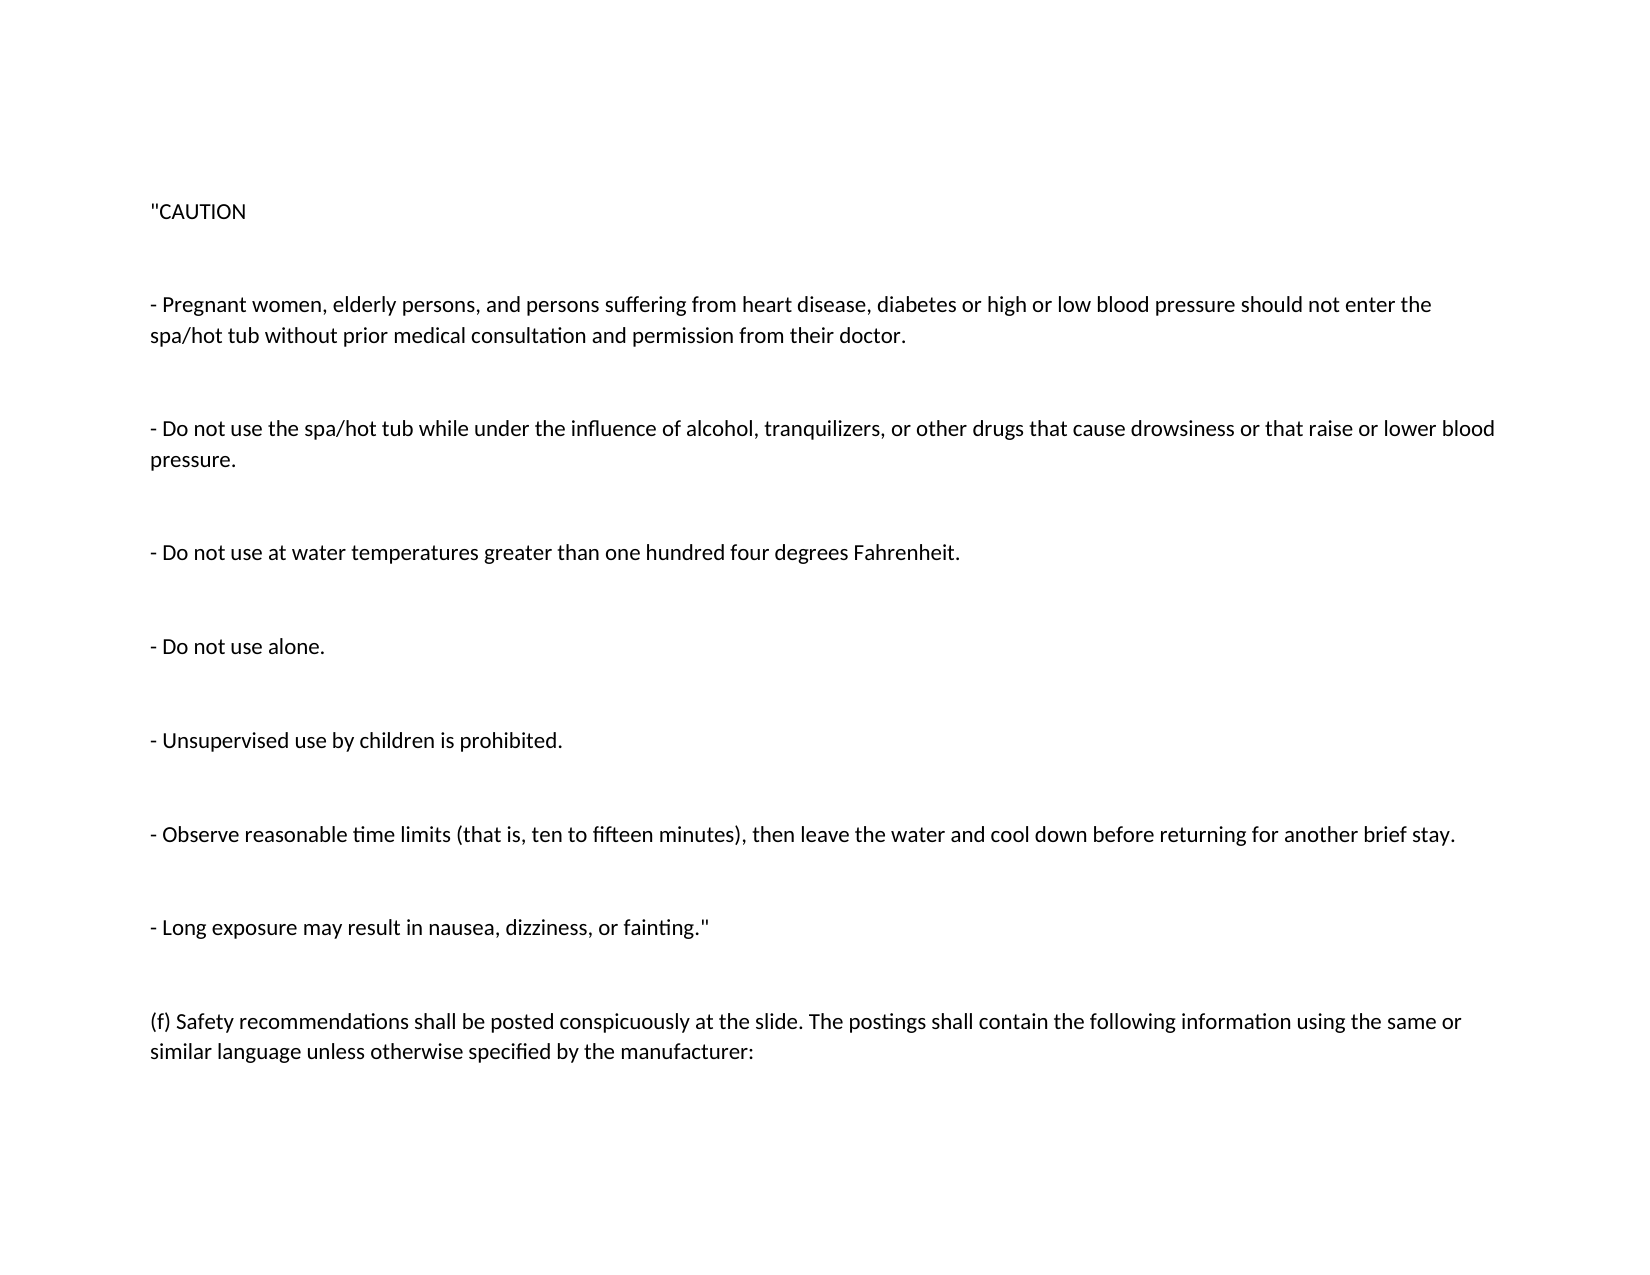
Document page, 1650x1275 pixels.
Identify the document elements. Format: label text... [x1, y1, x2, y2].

text - Do not use the spa/hot tub while under the influence of alcohol, tranquilizers, or other drugs that cause drowsiness or that raise or lower blood pressure. [150, 414, 1500, 473]
text (f) Safety recommendations shall be posted conspicuously at the slide. The postings shall contain the following information using the same or similar language unless otherwise specified by the manufacturer: [150, 1007, 1500, 1066]
text - Do not use alone. [150, 632, 1500, 660]
text - Long exposure may result in nausea, dizziness, or fainting." [150, 913, 1500, 942]
text "CAUTION [150, 197, 1500, 225]
text - Pregnant women, elderly persons, and persons suffering from heart disease, diabetes or high or low blood pressure should not enter the spa/hot tub without prior medical consultation and permission from their doctor. [150, 291, 1500, 349]
text - Observe reasonable time limits (that is, ten to fifteen minutes), then leave the water and cool down before returning for another brief stay. [150, 820, 1500, 848]
text - Unsupervised use by children is prohibited. [150, 726, 1500, 754]
text - Do not use at water temperatures greater than one hundred four degrees Fahrenheit. [150, 538, 1500, 567]
